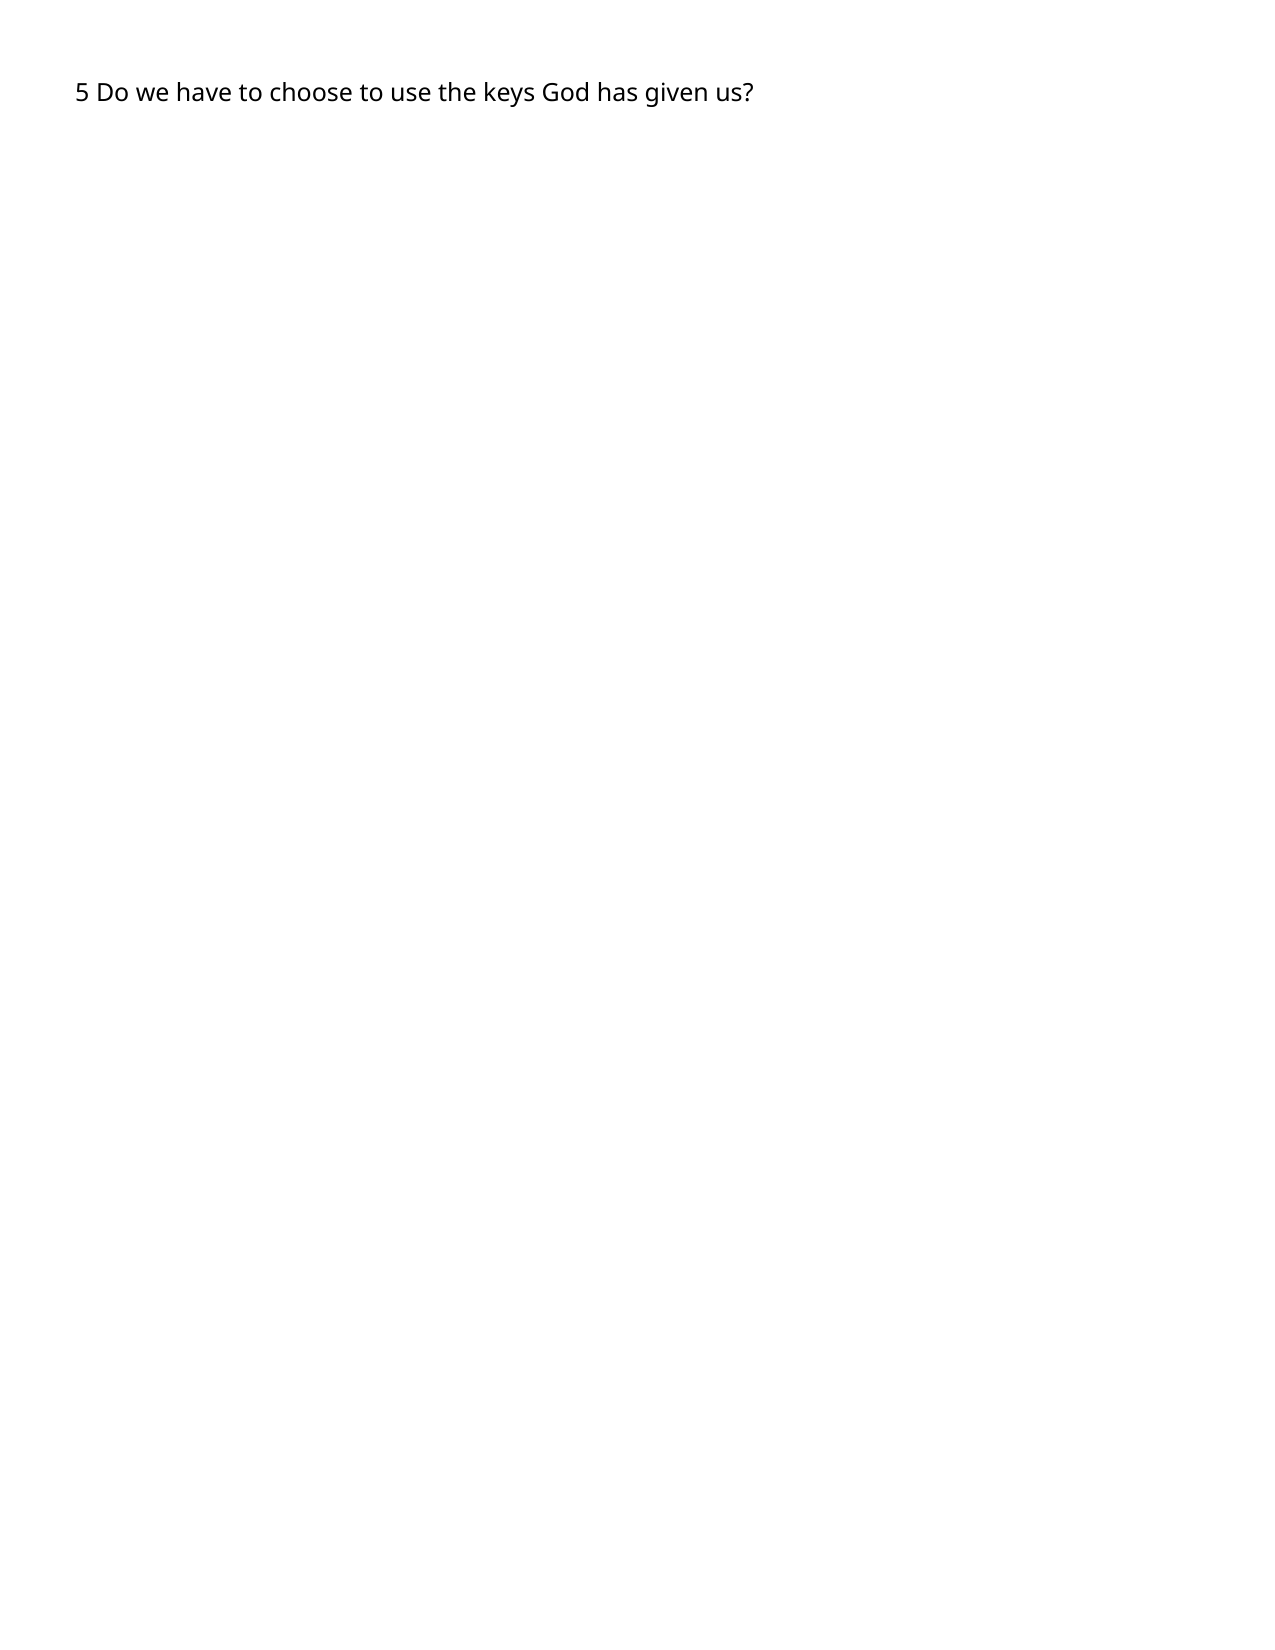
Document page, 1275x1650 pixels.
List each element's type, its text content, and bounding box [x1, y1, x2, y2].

text 5 Do we have to choose to use the keys God has given us? [75, 75, 1200, 109]
